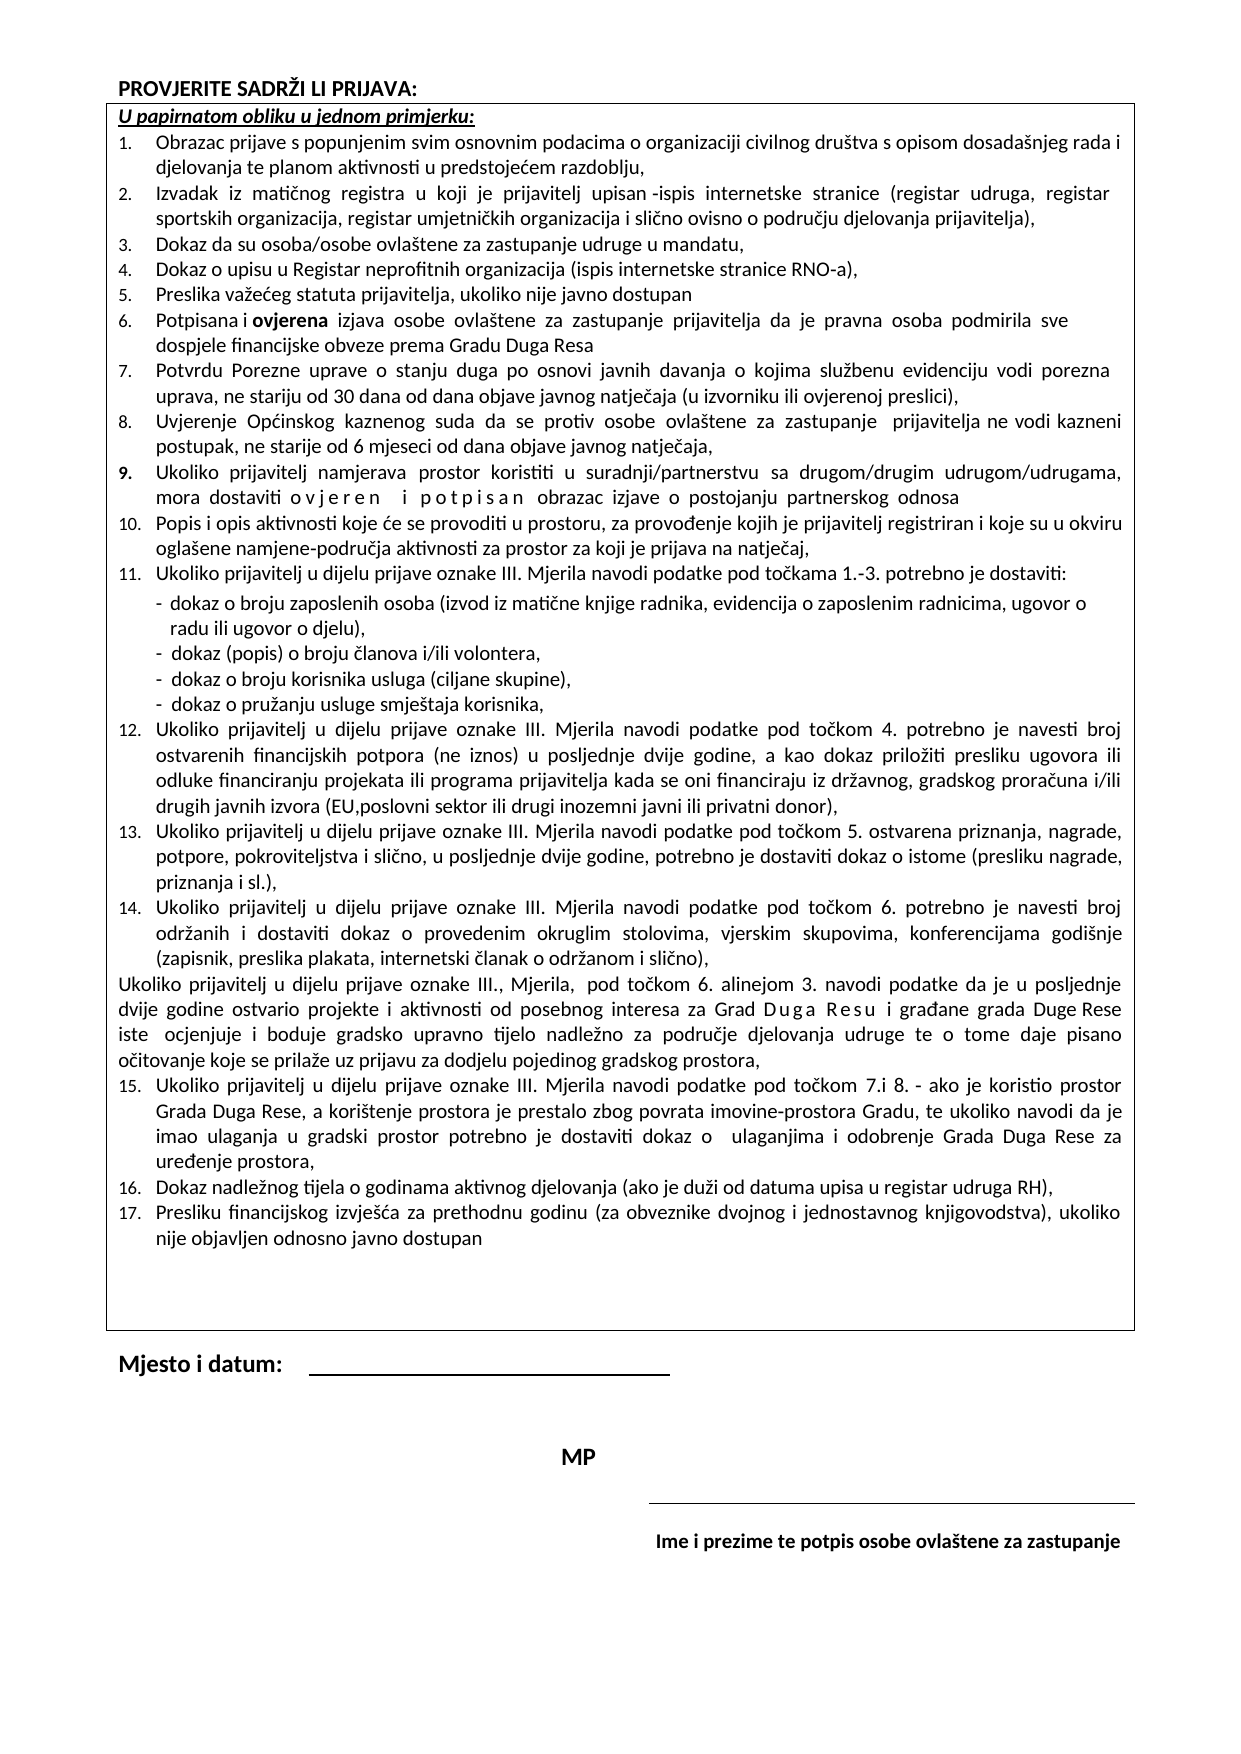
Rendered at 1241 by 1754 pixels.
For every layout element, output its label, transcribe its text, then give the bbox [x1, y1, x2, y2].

list Ukoliko prijavitelj u dijelu prijave oznake III. Mjerila navodi podatke pod točkom 4. potrebno je navesti broj ostvarenih financijskih potpora (ne iznos) u posljednje dvije godine, a kao dokaz priložiti presliku ugovora ili odluke financiranju projekata ili programa prijavitelja kada se oni financiraju iz državnog, gradskog proračuna i/ili drugih javnih izvora (EU,poslovni sektor ili drugi inozemni javni ili privatni donor), [118, 717, 1122, 818]
subtitle Mjesto i datum: [118, 1348, 1146, 1379]
list dokaz (popis) o broju članova i/ili volontera, [156, 641, 1146, 666]
list dokaz o pružanju usluge smještaja korisnika, [156, 691, 1146, 717]
list Ukoliko prijavitelj namjerava prostor koristiti u suradnji/partnerstvu sa drugom/drugim udrugom/udrugama, mora dostaviti ovjeren i potpisan obrazac izjave o postojanju partnerskog odnosa [118, 459, 1122, 510]
text MP [94, 1441, 1063, 1471]
list Ukoliko prijavitelj u dijelu prijave oznake III. Mjerila navodi podatke pod točkom 6. potrebno je navesti broj održanih i dostaviti dokaz o provedenim okruglim stolovima, vjerskim skupovima, konferencijama godišnje (zapisnik, preslika plakata, internetski članak o održanom i slično), [118, 894, 1122, 971]
list Ukoliko prijavitelj u dijelu prijave oznake III. Mjerila navodi podatke pod točkama 1.‐3. potrebno je dostaviti: [118, 561, 1146, 586]
list Ukoliko prijavitelj u dijelu prijave oznake III. Mjerila navodi podatke pod točkom 7.i 8. ‐ ako je koristio prostor Grada Duga Rese, a korištenje prostora je prestalo zbog povrata imovine‐prostora Gradu, te ukoliko navodi da je imao ulaganja u gradski prostor potrebno je dostaviti dokaz o ulaganjima i odobrenje Grada Duga Rese za uređenje prostora, [118, 1072, 1122, 1174]
text U papirnatom obliku u jednom primjerku: [118, 104, 1146, 129]
list Dokaz o upisu u Registar neprofitnih organizacija (ispis internetske stranice RNO‐a), [118, 256, 1146, 281]
list Dokaz da su osoba/osobe ovlaštene za zastupanje udruge u mandatu, [118, 231, 1146, 256]
list Potvrdu Porezne uprave o stanju duga po osnovi javnih davanja o kojima službenu evidenciju vodi porezna [118, 357, 1146, 383]
text PROVJERITE SADRŽI LI PRIJAVA: [118, 74, 1146, 102]
list dokaz o broju zaposlenih osoba (izvod iz matične knjige radnika, evidencija o zaposlenim radnicima, ugovor o radu ili ugovor o djelu), [156, 590, 1091, 641]
list Presliku financijskog izvješća za prethodnu godinu (za obveznike dvojnog i jednostavnog knjigovodstva), ukoliko nije objavljen odnosno javno dostupan [118, 1199, 1121, 1250]
list Preslika važećeg statuta prijavitelja, ukoliko nije javno dostupan [118, 281, 1146, 307]
text sportskih organizacija, registar umjetničkih organizacija i slično ovisno o području djelovanja prijavitelja), [156, 205, 1146, 231]
list dokaz o broju korisnika usluga (ciljane skupine), [156, 666, 1146, 691]
list Uvjerenje Općinskog kaznenog suda da se protiv osobe ovlaštene za zastupanje prijavitelja ne vodi kazneni postupak, ne starije od 6 mjeseci od dana objave javnog natječaja, [118, 408, 1122, 459]
list Obrazac prijave s popunjenim svim osnovnim podacima o organizaciji civilnog društva s opisom dosadašnjeg rada i djelovanja te planom aktivnosti u predstojećem razdoblju, [118, 129, 1121, 180]
list Izvadak iz matičnog registra u koji je prijavitelj upisan ‐ispis internetske stranice (registar udruga, registar [118, 180, 1146, 205]
list Potpisana i ovjerena izjava osobe ovlaštene za zastupanje prijavitelja da je pravna osoba podmirila sve [118, 307, 1146, 332]
text uprava, ne stariju od 30 dana od dana objave javnog natječaja (u izvorniku ili ovjerenoj preslici), [156, 383, 1146, 408]
list Ukoliko prijavitelj u dijelu prijave oznake III. Mjerila navodi podatke pod točkom 5. ostvarena priznanja, nagrade, potpore, pokroviteljstva i slično, u posljednje dvije godine, potrebno je dostaviti dokaz o istome (presliku nagrade, priznanja i sl.), [118, 818, 1122, 894]
text dospjele financijske obveze prema Gradu Duga Resa [156, 332, 1146, 357]
text Ukoliko prijavitelj u dijelu prijave oznake III., Mjerila, pod točkom 6. alinejom 3. navodi podatke da je u posljednje dvije godine ostvario projekte i aktivnosti od posebnog interesa za Grad Duga Resu i građane grada Duge Rese iste ocjenjuje i boduje gradsko upravno tijelo nadležno za područje djelovanja udruge te o tome daje pisano očitovanje koje se prilaže uz prijavu za dodjelu pojedinog gradskog prostora, [118, 971, 1122, 1072]
list Dokaz nadležnog tijela o godinama aktivnog djelovanja (ako je duži od datuma upisa u registar udruga RH), [118, 1174, 1146, 1199]
list Popis i opis aktivnosti koje će se provoditi u prostoru, za provođenje kojih je prijavitelj registriran i koje su u okviru oglašene namjene‐područja aktivnosti za prostor za koji je prijava na natječaj, [118, 510, 1122, 561]
text Ime i prezime te potpis osobe ovlaštene za zastupanje [656, 1530, 1146, 1553]
